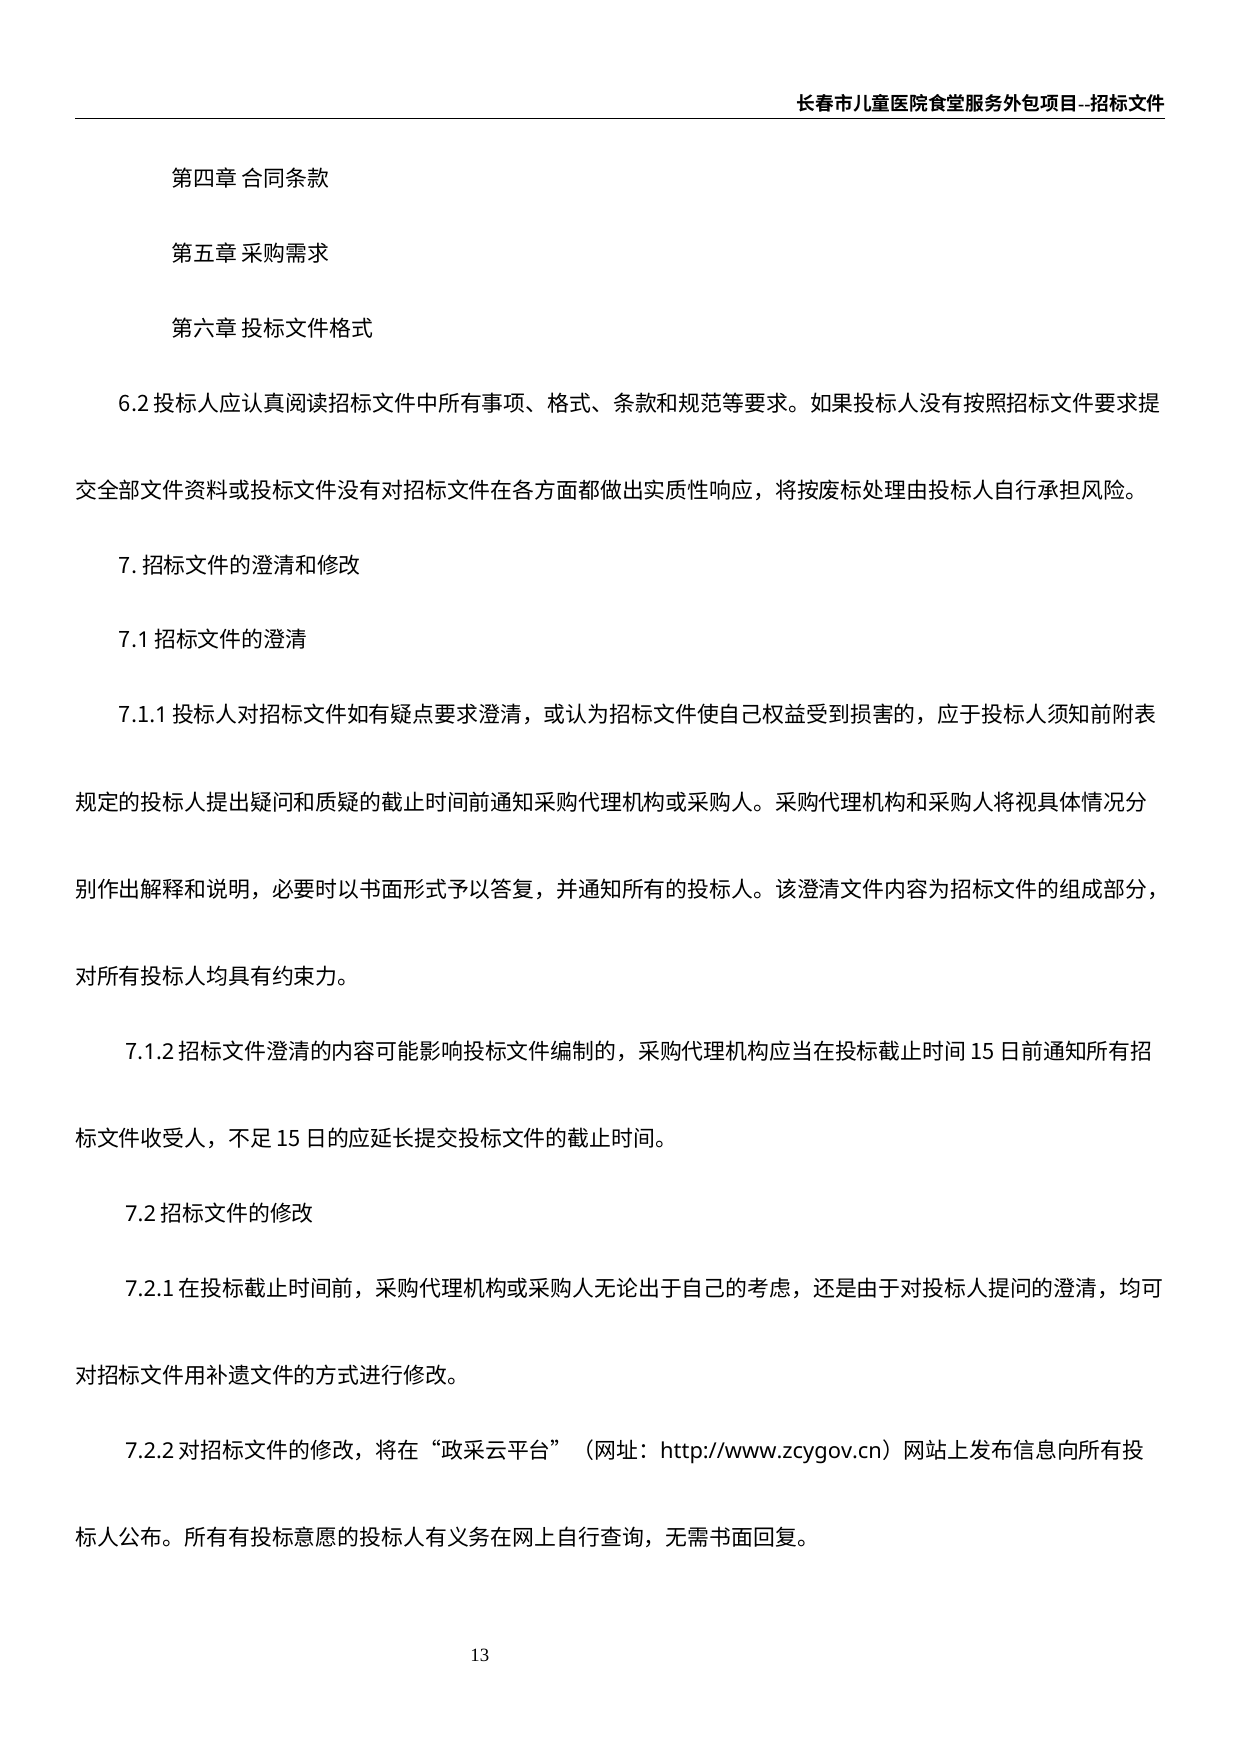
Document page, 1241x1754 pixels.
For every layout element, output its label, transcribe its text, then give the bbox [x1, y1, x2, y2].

text 6.2投标人应认真阅读招标文件中所有事项、格式、条款和规范等要求。如果投标人没有按照招标文件要求提交全部文件资料或投标文件没有对招标文件在各方面都做出实质性响应，将按废标处理由投标人自行承担风险。 [75, 370, 1165, 520]
text 7.2.1在投标截止时间前，采购代理机构或采购人无论出于自己的考虑，还是由于对投标人提问的澄清，均可对招标文件用补遗文件的方式进行修改。 [75, 1256, 1165, 1405]
text 第四章 合同条款 [75, 146, 1165, 208]
text 第五章 采购需求 [75, 221, 1165, 283]
text 7.1.2招标文件澄清的内容可能影响投标文件编制的，采购代理机构应当在投标截止时间15日前通知所有招标文件收受人，不足15日的应延长提交投标文件的截止时间。 [75, 1019, 1165, 1168]
text 7.1招标文件的澄清 [75, 607, 1165, 669]
text 7.2.2对招标文件的修改，将在“政采云平台”（网址：http://www.zcygov.cn）网站上发布信息向所有投标人公布。所有有投标意愿的投标人有义务在网上自行查询，无需书面回复。 [75, 1418, 1165, 1567]
text 7. 招标文件的澄清和修改 [75, 532, 1165, 595]
text 第六章 投标文件格式 [75, 295, 1165, 358]
text 7.1.1投标人对招标文件如有疑点要求澄清，或认为招标文件使自己权益受到损害的，应于投标人须知前附表规定的投标人提出疑问和质疑的截止时间前通知采购代理机构或采购人。采购代理机构和采购人将视具体情况分别作出解释和说明，必要时以书面形式予以答复，并通知所有的投标人。该澄清文件内容为招标文件的组成部分，对所有投标人均具有约束力。 [75, 682, 1165, 1006]
text 7.2招标文件的修改 [75, 1181, 1165, 1243]
